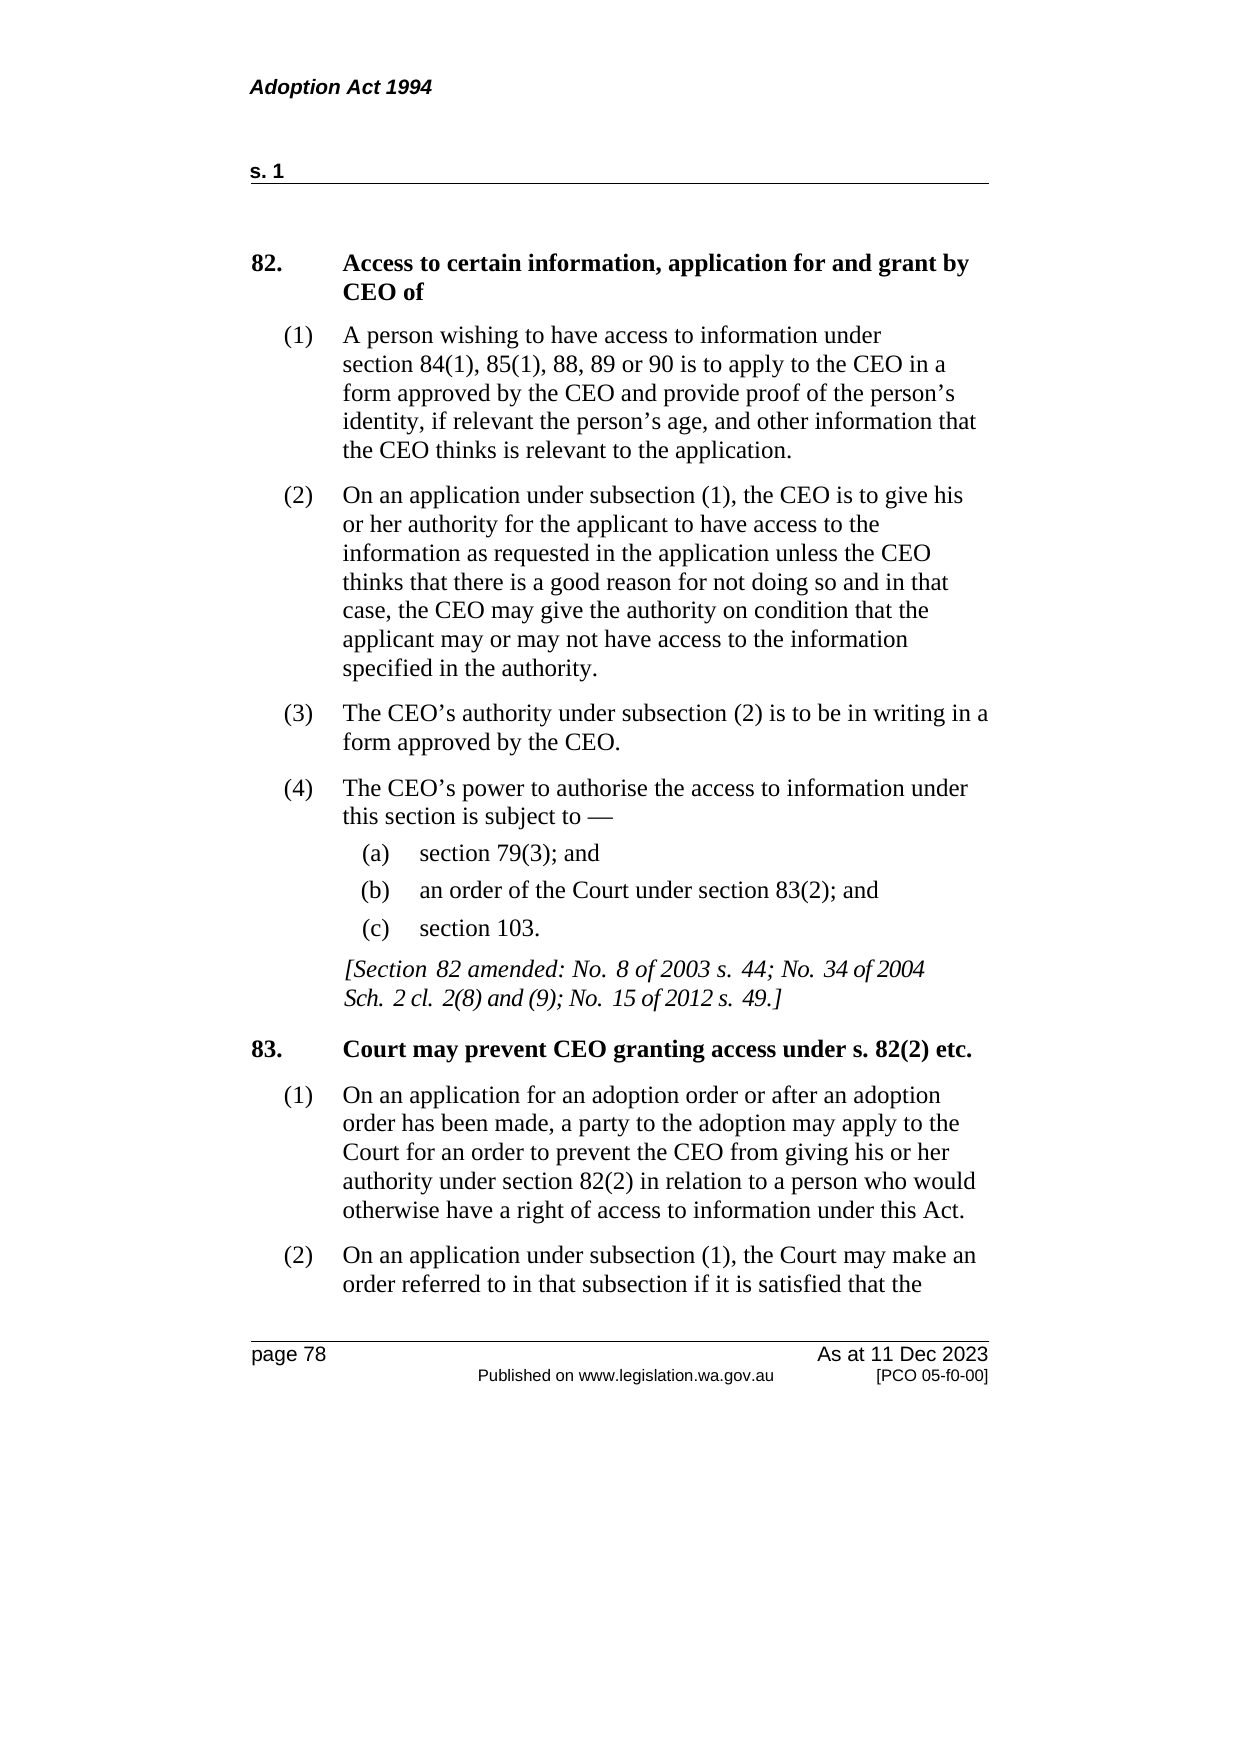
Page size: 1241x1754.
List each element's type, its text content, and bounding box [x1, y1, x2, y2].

subtitle 83. Court may prevent CEO granting access under s. 82(2) etc. [251, 1034, 989, 1063]
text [251, 1240, 989, 1298]
text (2) On an application under subsection (1), the CEO is to give his or her authority for the applicant to have access to the information as requested in the application unless the CEO thinks that there is a good reason for not doing so and in that case, the CEO may give the authority on condition that the applicant may or may not have access to the information specified in the authority. [251, 481, 989, 682]
subtitle 82. Access to certain information, application for and grant by CEO of [251, 248, 989, 306]
text (1) On an application for an adoption order or after an adoption order has been made, a party to the adoption may apply to the Court for an order to prevent the CEO from giving his or her authority under section 82(2) in relation to a person who would otherwise have a right of access to information under this Act. [251, 1080, 989, 1223]
text (4) The CEO’s power to authorise the access to information under this section is subject to — [251, 773, 989, 830]
text (a) section 79(3); and [251, 838, 989, 867]
text (c) section 103. [251, 913, 989, 941]
text (b) an order of the Court under section 83(2); and [251, 876, 989, 904]
text [Section 82 amended: No. 8 of 2003 s. 44; No. 34 of 2004 Sch. 2 cl. 2(8) and (9); No. 15 of 2012 s. 49.] [251, 954, 989, 1011]
text (1) A person wishing to have access to information under section 84(1), 85(1), 88, 89 or 90 is to apply to the CEO in a form approved by the CEO and provide proof of the person’s identity, if relevant the person’s age, and other information that the CEO thinks is relevant to the application. [251, 320, 989, 464]
text (3) The CEO’s authority under subsection (2) is to be in writing in a form approved by the CEO. [251, 698, 989, 756]
